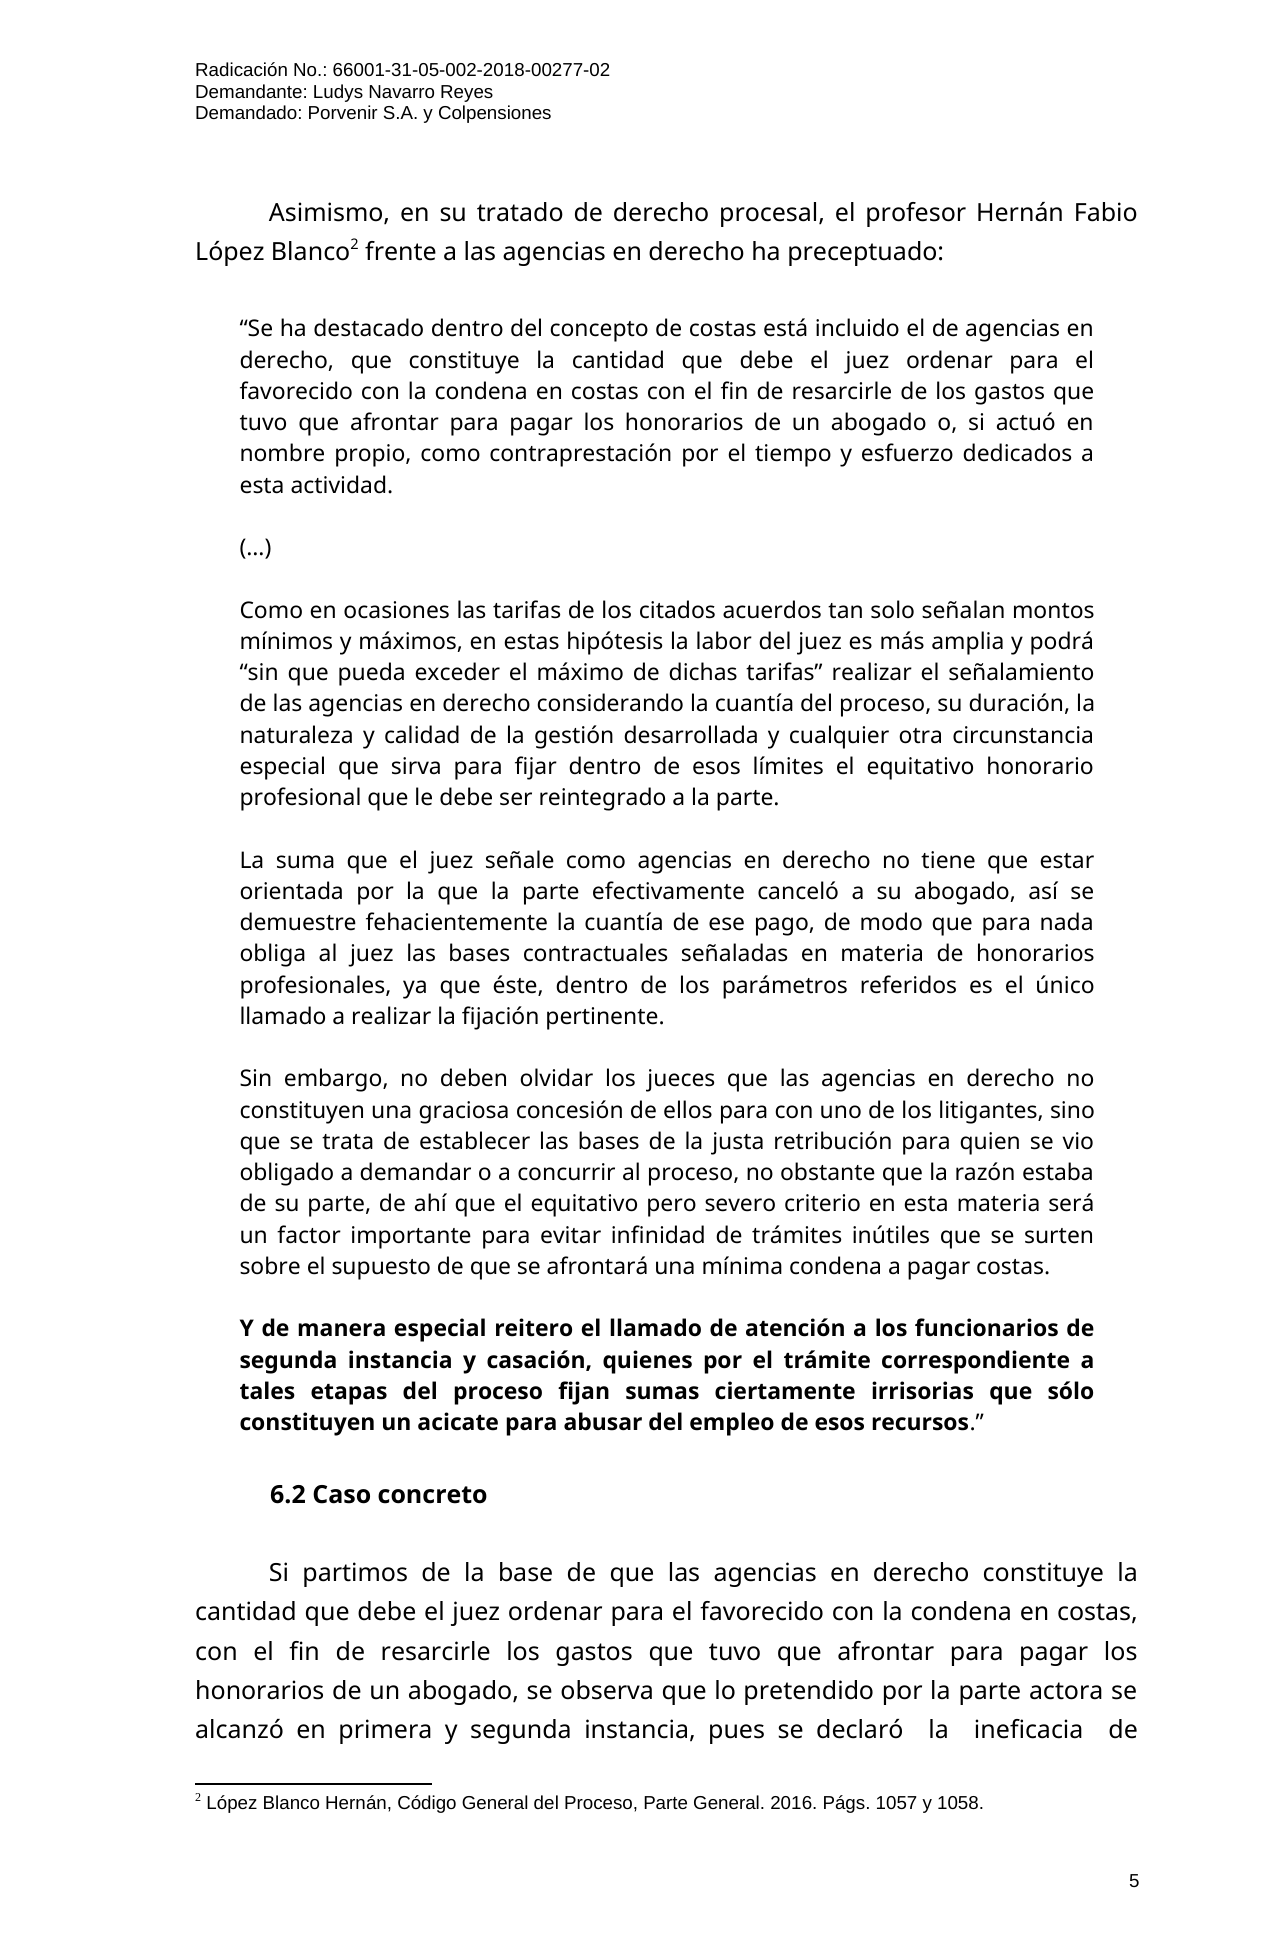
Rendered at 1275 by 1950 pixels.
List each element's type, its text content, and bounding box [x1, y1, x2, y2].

text “Se ha destacado dentro del concepto de costas está incluido el de agencias en derecho, que constituye la cantidad que debe el juez ordenar para el favorecido con la condena en costas con el fin de resarcirle de los gastos que tuvo que afrontar para pagar los honorarios de un abogado o, si actuó en nombre propio, como contraprestación por el tiempo y esfuerzo dedicados a esta actividad. [239, 312, 1095, 500]
text Sin embargo, no deben olvidar los jueces que las agencias en derecho no constituyen una graciosa concesión de ellos para con uno de los litigantes, sino que se trata de establecer las bases de la justa retribución para quien se vio obligado a demandar o a concurrir al proceso, no obstante que la razón estaba de su parte, de ahí que el equitativo pero severo criterio en esta materia será un factor importante para evitar infinidad de trámites inútiles que se surten sobre el supuesto de que se afrontará una mínima condena a pagar costas. [239, 1062, 1095, 1281]
text La suma que el juez señale como agencias en derecho no tiene que estar orientada por la que la parte efectivamente canceló a su abogado, así se demuestre fehacientemente la cuantía de ese pago, de modo que para nada obliga al juez las bases contractuales señaladas en materia de honorarios profesionales, ya que éste, dentro de los parámetros referidos es el único llamado a realizar la fijación pertinente. [239, 844, 1095, 1031]
text Y de manera especial reitero el llamado de atención a los funcionarios de segunda instancia y casación, quienes por el trámite correspondiente a tales etapas del proceso fijan sumas ciertamente irrisorias que sólo constituyen un acicate para abusar del empleo de esos recursos.” [239, 1312, 1095, 1437]
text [195, 1555, 1139, 1746]
text Asimismo, en su tratado de derecho procesal, el profesor Hernán Fabio López Blanco frente a las agencias en derecho ha preceptuado: [195, 195, 1139, 268]
text (…) [239, 531, 1095, 562]
text Como en ocasiones las tarifas de los citados acuerdos tan solo señalan montos mínimos y máximos, en estas hipótesis la labor del juez es más amplia y podrá “sin que pueda exceder el máximo de dichas tarifas” realizar el señalamiento de las agencias en derecho considerando la cuantía del proceso, su duración, la naturaleza y calidad de la gestión desarrollada y cualquier otra circunstancia especial que sirva para fijar dentro de esos límites el equitativo honorario profesional que le debe ser reintegrado a la parte. [239, 594, 1095, 812]
list 6.2 Caso concreto [270, 1477, 1139, 1511]
